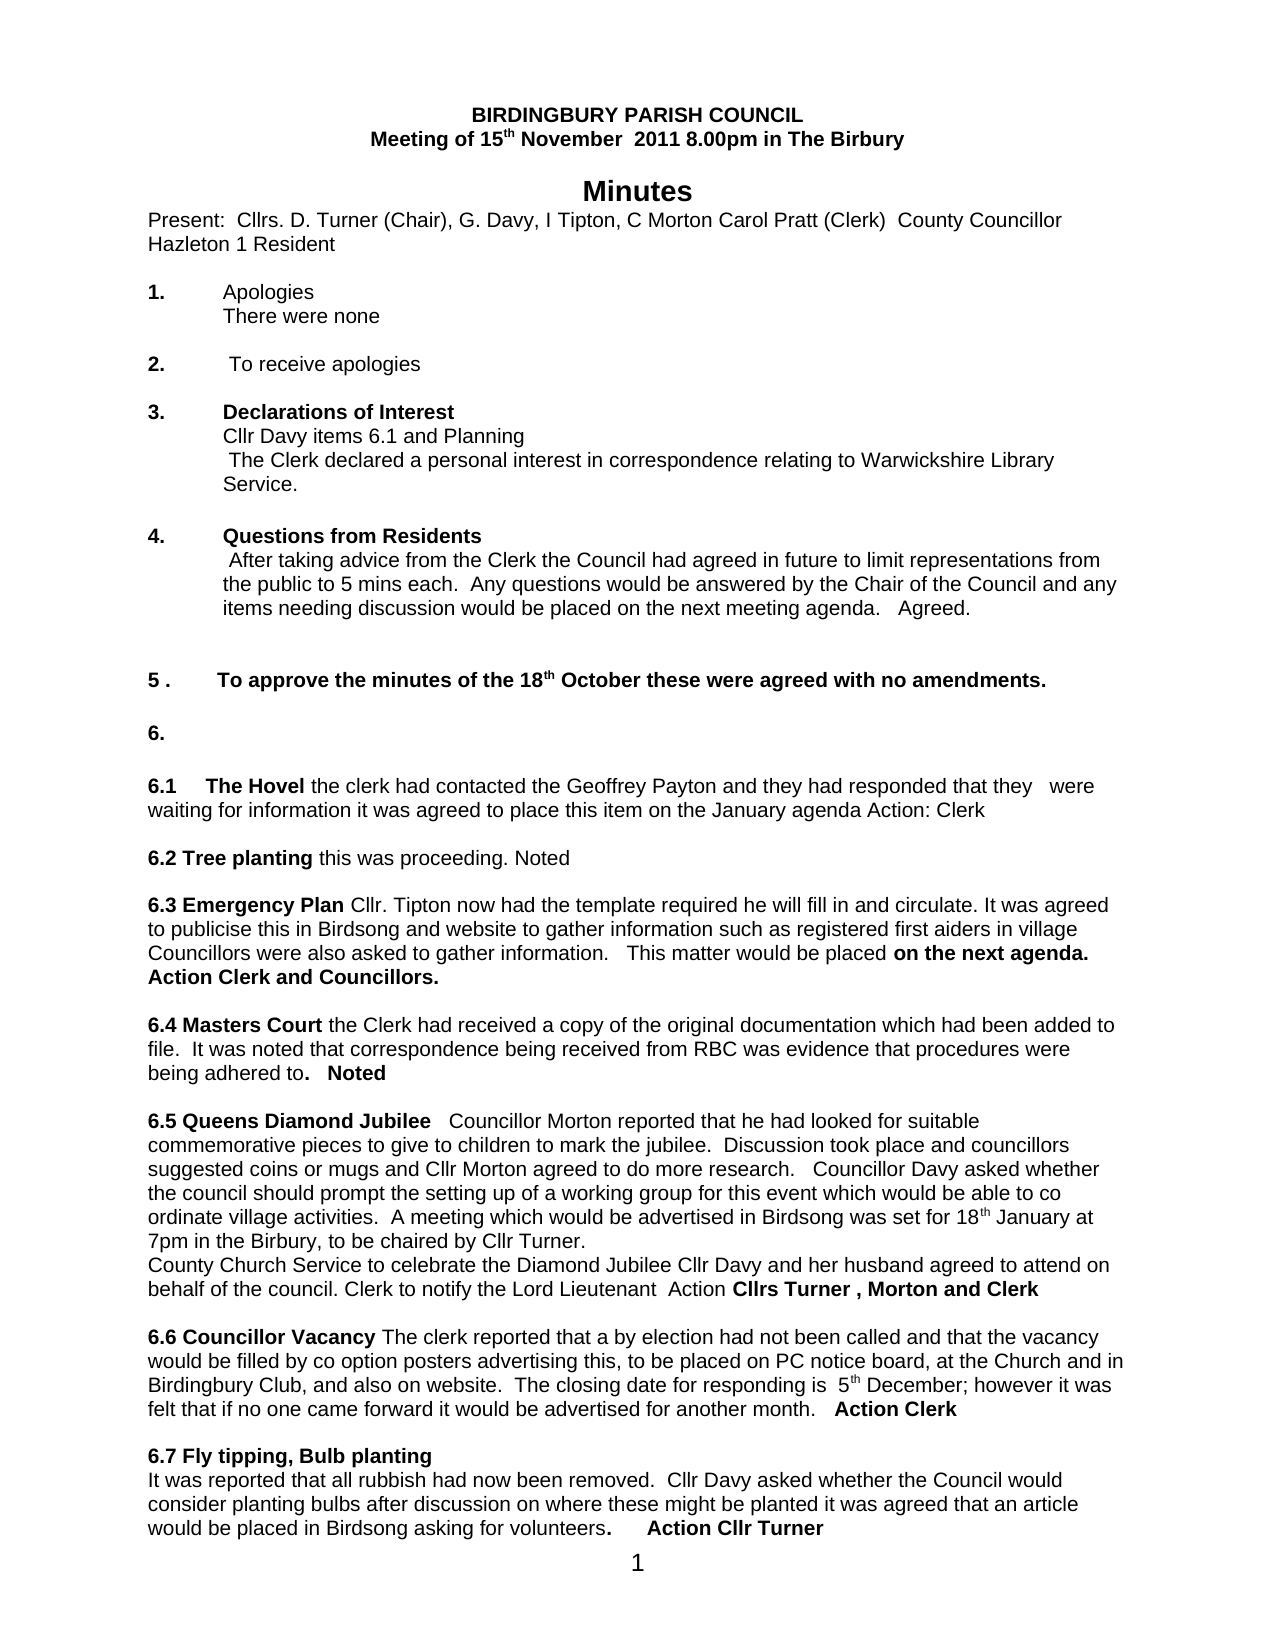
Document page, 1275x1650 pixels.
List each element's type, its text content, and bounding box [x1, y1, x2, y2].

text 6. [148, 721, 1127, 745]
text 6.2 Tree planting this was proceeding. Noted [148, 845, 1127, 869]
text 6.4 Masters Court the Clerk had received a copy of the original documentation which had been added to file. It was noted that correspondence being received from RBC was evidence that procedures were being adhered to. Noted [148, 1013, 1127, 1085]
text 2. To receive apologies [148, 352, 1127, 376]
text After taking advice from the Clerk the Council had agreed in future to limit representations from the public to 5 mins each. Any questions would be answered by the Chair of the Council and any items needing discussion would be placed on the next meeting agenda. Agreed. [223, 548, 1127, 620]
text Cllr Davy items 6.1 and Planning [148, 424, 1127, 448]
text The Clerk declared a personal interest in correspondence relating to Warwickshire Library Service. [223, 448, 1127, 496]
text 5 . To approve the minutes of the 18th October these were agreed with no amendments. [148, 668, 1127, 692]
text County Church Service to celebrate the Diamond Jubilee Cllr Davy and her husband agreed to attend on behalf of the council. Clerk to notify the Lord Lieutenant Action Cllrs Turner , Morton and Clerk [148, 1253, 1127, 1301]
text BIRDINGBURY PARISH COUNCIL [148, 103, 1127, 127]
text There were none [148, 304, 1127, 328]
text 6.7 Fly tipping, Bulb planting [148, 1444, 1127, 1468]
text 6.6 Councillor Vacancy The clerk reported that a by election had not been called and that the vacancy would be filled by co option posters advertising this, to be placed on PC notice board, at the Church and in Birdingbury Club, and also on website. The closing date for responding is 5th December; however it was felt that if no one came forward it would be advertised for another month. Action Clerk [148, 1324, 1127, 1420]
text It was reported that all rubbish had now been removed. Cllr Davy asked whether the Council would consider planting bulbs after discussion on where these might be planted it was agreed that an article would be placed in Birdsong asking for volunteers. Action Cllr Turner [148, 1468, 1127, 1540]
text Present: Cllrs. D. Turner (Chair), G. Davy, I Tipton, C Morton Carol Pratt (Clerk) County Councillor Hazleton 1 Resident [148, 208, 1127, 256]
text Meeting of 15th November 2011 8.00pm in The Birbury [148, 127, 1127, 151]
text 4. Questions from Residents [148, 524, 1127, 548]
text 6.5 Queens Diamond Jubilee Councillor Morton reported that he had looked for suitable commemorative pieces to give to children to mark the jubilee. Discussion took place and councillors suggested coins or mugs and Cllr Morton agreed to do more research. Councillor Davy asked whether the council should prompt the setting up of a working group for this event which would be able to co ordinate village activities. A meeting which would be advertised in Birdsong was set for 18th January at 7pm in the Birbury, to be chaired by Cllr Turner. [148, 1109, 1127, 1253]
text 1. Apologies [148, 280, 1127, 304]
text 6.1 The Hovel the clerk had contacted the Geoffrey Payton and they had responded that they were waiting for information it was agreed to place this item on the January agenda Action: Clerk [148, 773, 1127, 821]
text Minutes [148, 174, 1127, 208]
text 6.3 Emergency Plan Cllr. Tipton now had the template required he will fill in and circulate. It was agreed to publicise this in Birdsong and website to gather information such as registered first aiders in village Councillors were also asked to gather information. This matter would be placed on the next agenda. Action Clerk and Councillors. [148, 893, 1127, 989]
text 3. Declarations of Interest [148, 400, 1127, 424]
